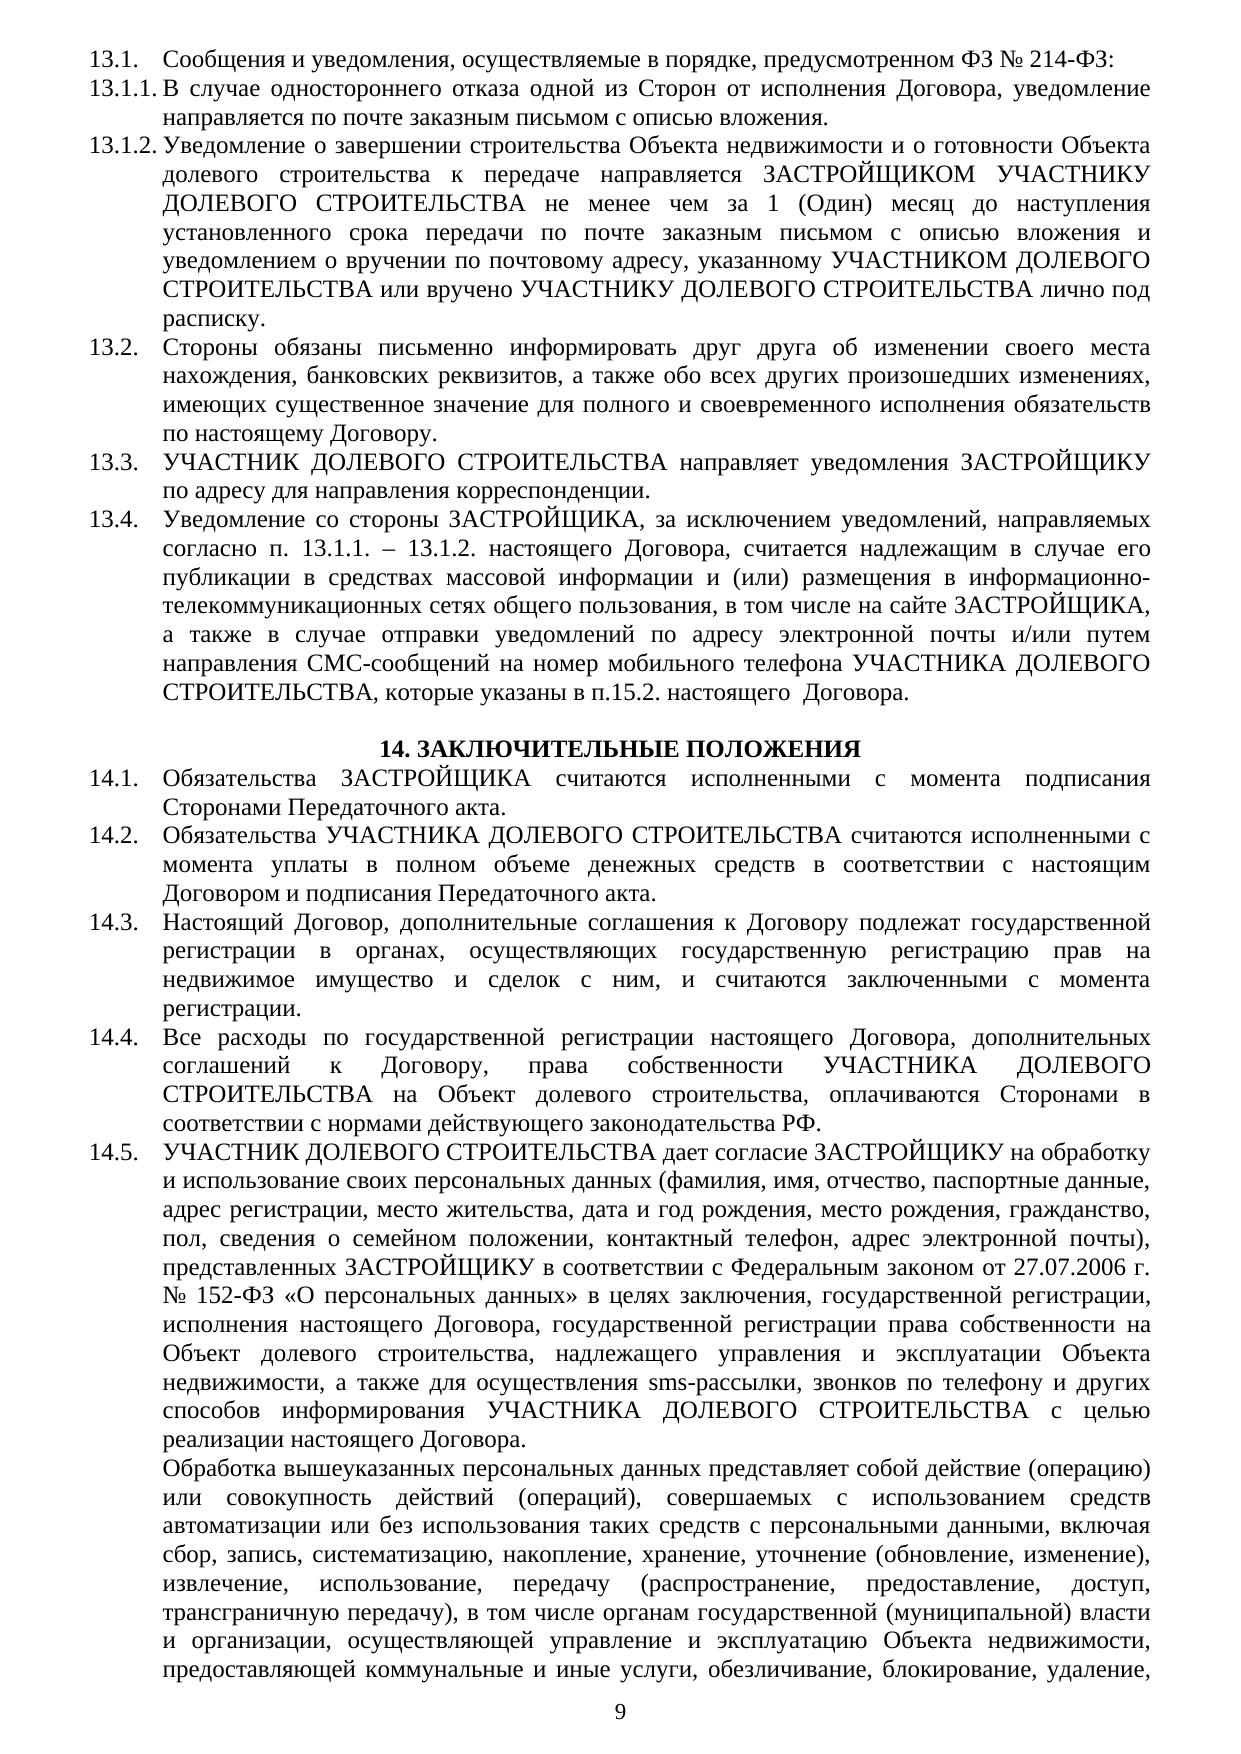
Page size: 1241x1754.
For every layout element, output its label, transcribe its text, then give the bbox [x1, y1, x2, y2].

list Стороны обязаны письменно информировать друг друга об изменении своего места нахождения, банковских реквизитов, а также обо всех других произошедших изменениях, имеющих существенное значение для полного и своевременного исполнения обязательств по настоящему Договору. [89, 332, 1152, 447]
list Настоящий Договор, дополнительные соглашения к Договору подлежат государственной регистрации в органах, осуществляющих государственную регистрацию прав на недвижимое имущество и сделок с ним, и считаются заключенными с момента регистрации. [89, 907, 1152, 1022]
list Уведомление со стороны ЗАСТРОЙЩИКА, за исключением уведомлений, направляемых согласно п. 13.1.1. – 13.1.2. настоящего Договора, считается надлежащим в случае его публикации в средствах массовой информации и (или) размещения в информационно-телекоммуникационных сетях общего пользования, в том числе на сайте ЗАСТРОЙЩИКА, а также в случае отправки уведомлений по адресу электронной почты и/или путем направления СMС-сообщений на номер мобильного телефона УЧАСТНИКА ДОЛЕВОГО СТРОИТЕЛЬСТВА, которые указаны в п.15.2. настоящего Договора. [89, 504, 1152, 706]
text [162, 1453, 1152, 1683]
list Уведомление о завершении строительства Объекта недвижимости и о готовности Объекта долевого строительства к передаче направляется ЗАСТРОЙЩИКОМ УЧАСТНИКУ ДОЛЕВОГО СТРОИТЕЛЬСТВА не менее чем за 1 (Один) месяц до наступления установленного срока передачи по почте заказным письмом с описью вложения и уведомлением о вручении по почтовому адресу, указанному УЧАСТНИКОМ ДОЛЕВОГО СТРОИТЕЛЬСТВА или вручено УЧАСТНИКУ ДОЛЕВОГО СТРОИТЕЛЬСТВА лично под расписку. [89, 131, 1152, 332]
list Сообщения и уведомления, осуществляемые в порядке, предусмотренном ФЗ № 214-ФЗ: [89, 44, 1152, 73]
list В случае одностороннего отказа одной из Сторон от исполнения Договора, уведомление направляется по почте заказным письмом с описью вложения. [89, 73, 1152, 131]
list Все расходы по государственной регистрации настоящего Договора, дополнительных соглашений к Договору, права собственности УЧАСТНИКА ДОЛЕВОГО СТРОИТЕЛЬСТВА на Объект долевого строительства, оплачиваются Сторонами в соответствии с нормами действующего законодательства РФ. [89, 1022, 1152, 1137]
list ЗАКЛЮЧИТЕЛЬНЫЕ ПОЛОЖЕНИЯ [89, 734, 1152, 763]
list УЧАСТНИК ДОЛЕВОГО СТРОИТЕЛЬСТВА направляет уведомления ЗАСТРОЙЩИКУ по адресу для направления корреспонденции. [89, 447, 1152, 504]
list Обязательства УЧАСТНИКА ДОЛЕВОГО СТРОИТЕЛЬСТВА считаются исполненными с момента уплаты в полном объеме денежных средств в соответствии с настоящим Договором и подписания Передаточного акта. [89, 821, 1152, 907]
list Обязательства ЗАСТРОЙЩИКА считаются исполненными с момента подписания Сторонами Передаточного акта. [89, 763, 1152, 821]
list УЧАСТНИК ДОЛЕВОГО СТРОИТЕЛЬСТВА дает согласие ЗАСТРОЙЩИКУ на обработку и использование своих персональных данных (фамилия, имя, отчество, паспортные данные, адрес регистрации, место жительства, дата и год рождения, место рождения, гражданство, пол, сведения о семейном положении, контактный телефон, адрес электронной почты), представленных ЗАСТРОЙЩИКУ в соответствии с Федеральным законом от 27.07.2006 г. № 152-ФЗ «О персональных данных» в целях заключения, государственной регистрации, исполнения настоящего Договора, государственной регистрации права собственности на Объект долевого строительства, надлежащего управления и эксплуатации Объекта недвижимости, а также для осуществления sms-рассылки, звонков по телефону и других способов информирования УЧАСТНИКА ДОЛЕВОГО СТРОИТЕЛЬСТВА с целью реализации настоящего Договора. [89, 1137, 1152, 1453]
